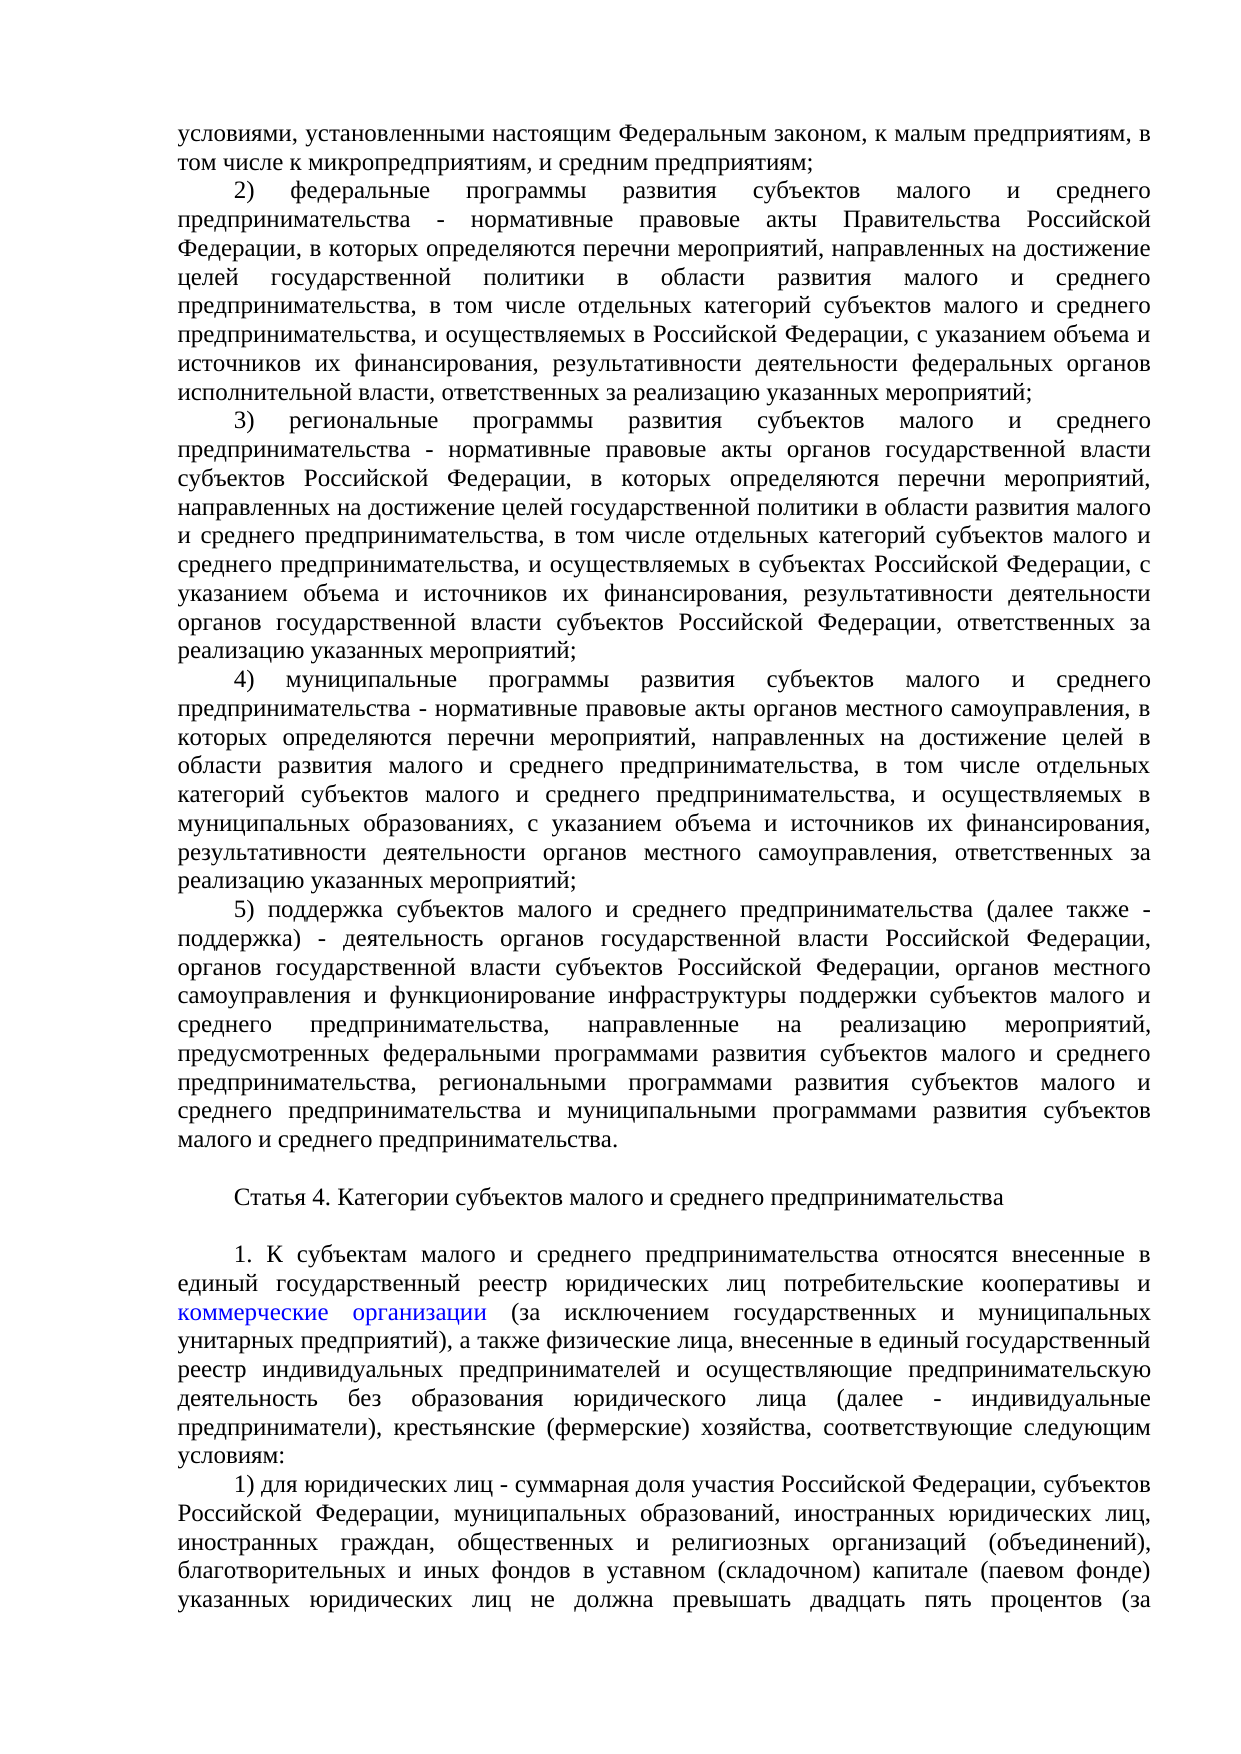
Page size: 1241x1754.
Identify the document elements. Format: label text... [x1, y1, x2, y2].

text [177, 118, 1152, 176]
text 1. К субъектам малого и среднего предпринимательства относятся внесенные в единый государственный реестр юридических лиц потребительские кооперативы и коммерческие организации (за исключением государственных и муниципальных унитарных предприятий), а также физические лица, внесенные в единый государственный реестр индивидуальных предпринимателей и осуществляющие предпринимательскую деятельность без образования юридического лица (далее - индивидуальные предприниматели), крестьянские (фермерские) хозяйства, соответствующие следующим условиям: [177, 1239, 1152, 1469]
text 5) поддержка субъектов малого и среднего предпринимательства (далее также - поддержка) - деятельность органов государственной власти Российской Федерации, органов государственной власти субъектов Российской Федерации, органов местного самоуправления и функционирование инфраструктуры поддержки субъектов малого и среднего предпринимательства, направленные на реализацию мероприятий, предусмотренных федеральными программами развития субъектов малого и среднего предпринимательства, региональными программами развития субъектов малого и среднего предпринимательства и муниципальными программами развития субъектов малого и среднего предпринимательства. [177, 894, 1152, 1153]
text 2) федеральные программы развития субъектов малого и среднего предпринимательства - нормативные правовые акты Правительства Российской Федерации, в которых определяются перечни мероприятий, направленных на достижение целей государственной политики в области развития малого и среднего предпринимательства, в том числе отдельных категорий субъектов малого и среднего предпринимательства, и осуществляемых в Российской Федерации, с указанием объема и источников их финансирования, результативности деятельности федеральных органов исполнительной власти, ответственных за реализацию указанных мероприятий; [177, 176, 1152, 406]
text 3) региональные программы развития субъектов малого и среднего предпринимательства - нормативные правовые акты органов государственной власти субъектов Российской Федерации, в которых определяются перечни мероприятий, направленных на достижение целей государственной политики в области развития малого и среднего предпринимательства, в том числе отдельных категорий субъектов малого и среднего предпринимательства, и осуществляемых в субъектах Российской Федерации, с указанием объема и источников их финансирования, результативности деятельности органов государственной власти субъектов Российской Федерации, ответственных за реализацию указанных мероприятий; [177, 406, 1152, 664]
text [177, 1469, 1152, 1613]
text 4) муниципальные программы развития субъектов малого и среднего предпринимательства - нормативные правовые акты органов местного самоуправления, в которых определяются перечни мероприятий, направленных на достижение целей в области развития малого и среднего предпринимательства, в том числе отдельных категорий субъектов малого и среднего предпринимательства, и осуществляемых в муниципальных образованиях, с указанием объема и источников их финансирования, результативности деятельности органов местного самоуправления, ответственных за реализацию указанных мероприятий; [177, 664, 1152, 894]
text Статья 4. Категории субъектов малого и среднего предпринимательства [177, 1182, 1152, 1211]
